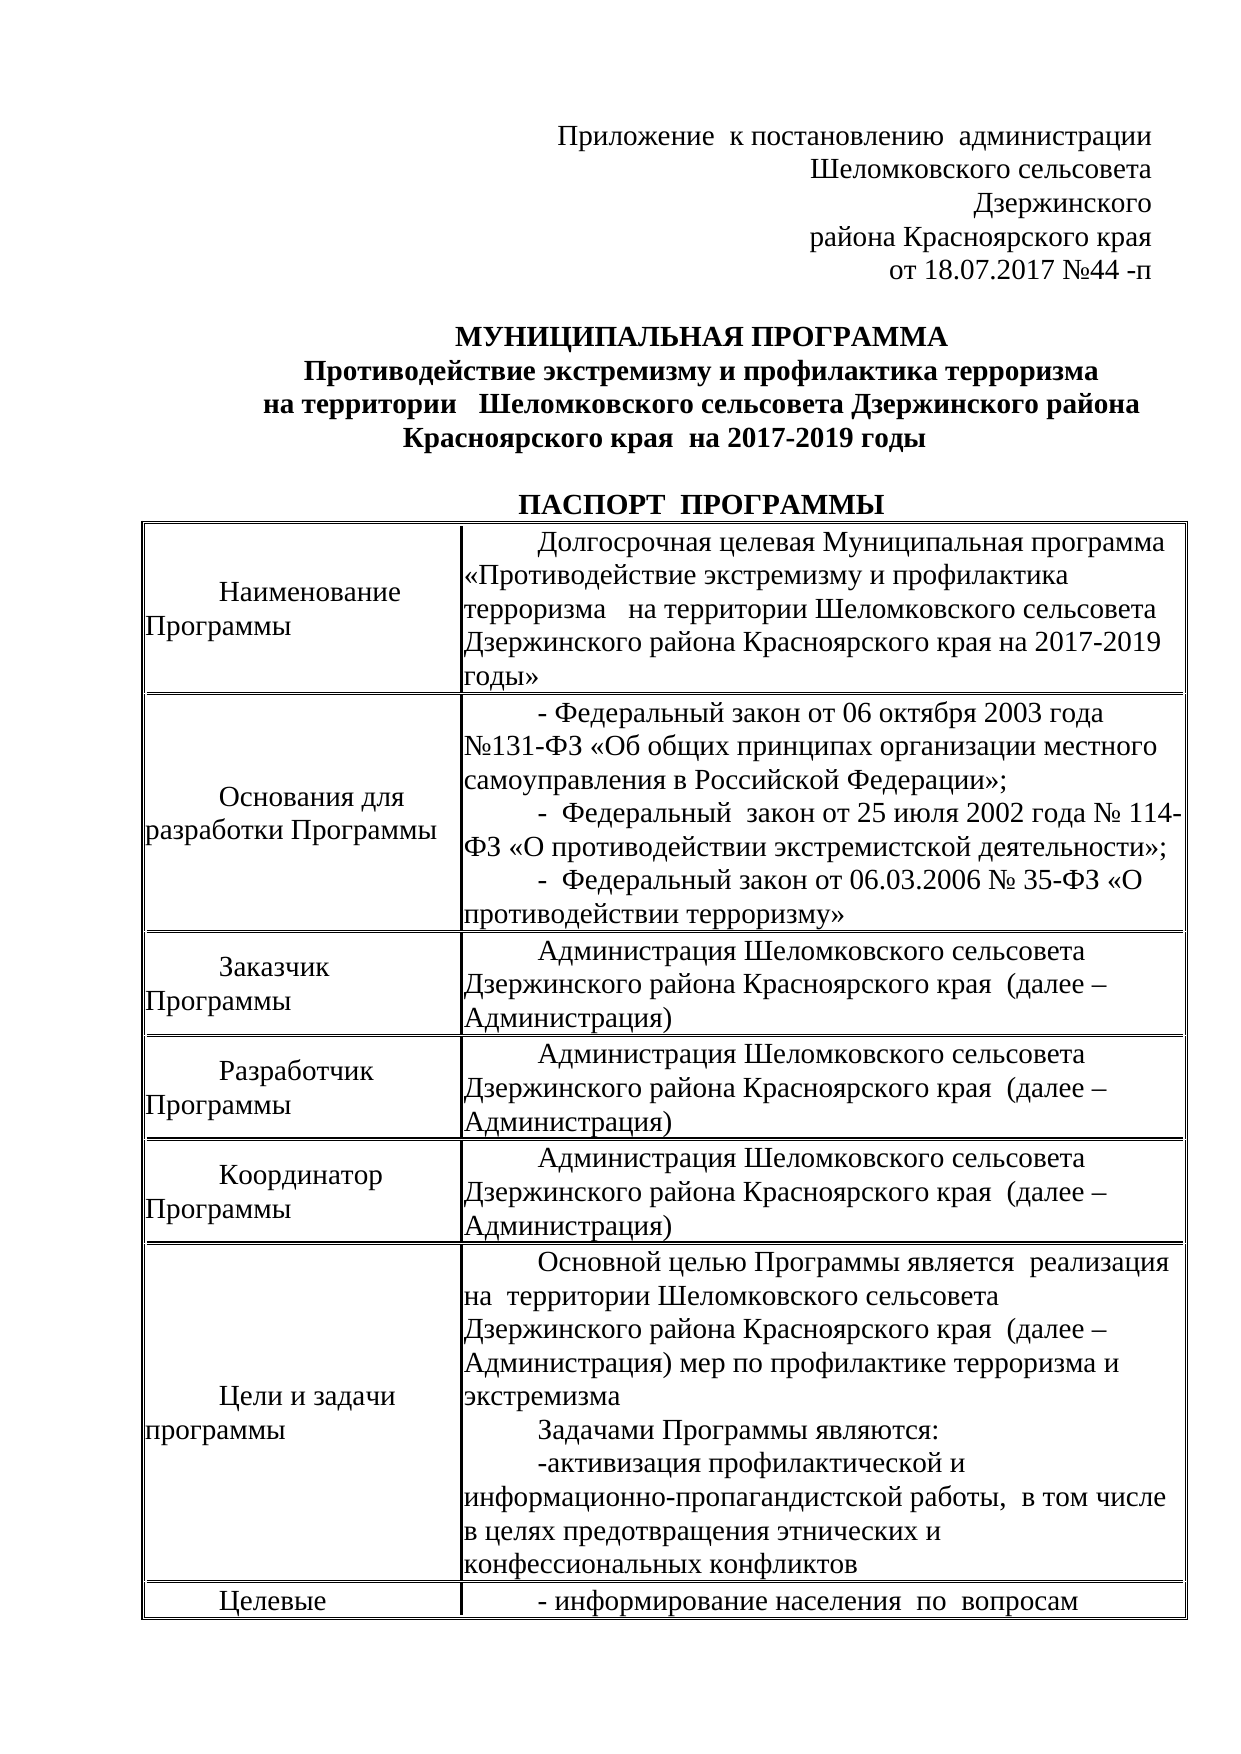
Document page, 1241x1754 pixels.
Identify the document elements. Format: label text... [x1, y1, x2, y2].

text Противодействие экстремизму и профилактика терроризма [177, 353, 1152, 386]
table_cell Разработчик Программы [145, 1034, 460, 1137]
table_cell Основания для разработки Программы [143, 692, 461, 929]
table_cell Заказчик Программы [145, 930, 460, 1033]
table_cell Координатор Программы [145, 1137, 460, 1241]
text МУНИЦИПАЛЬНАЯ ПРОГРАММА [177, 319, 1152, 353]
text Приложение к постановлению администрации [177, 118, 1152, 152]
text Дзержинского района Красноярского края [177, 185, 1152, 252]
text ПАСПОРТ ПРОГРАММЫ [177, 487, 1152, 521]
text на территории Шеломковского сельсовета Дзержинского района Красноярского края на 2017-2019 годы [177, 386, 1152, 453]
text Шеломковского сельсовета [177, 152, 1152, 185]
text от 18.07.2017 №44 -п [177, 252, 1152, 286]
table_cell Цели и задачи программы [145, 1241, 460, 1580]
table_header Наименование Программы [145, 524, 461, 692]
